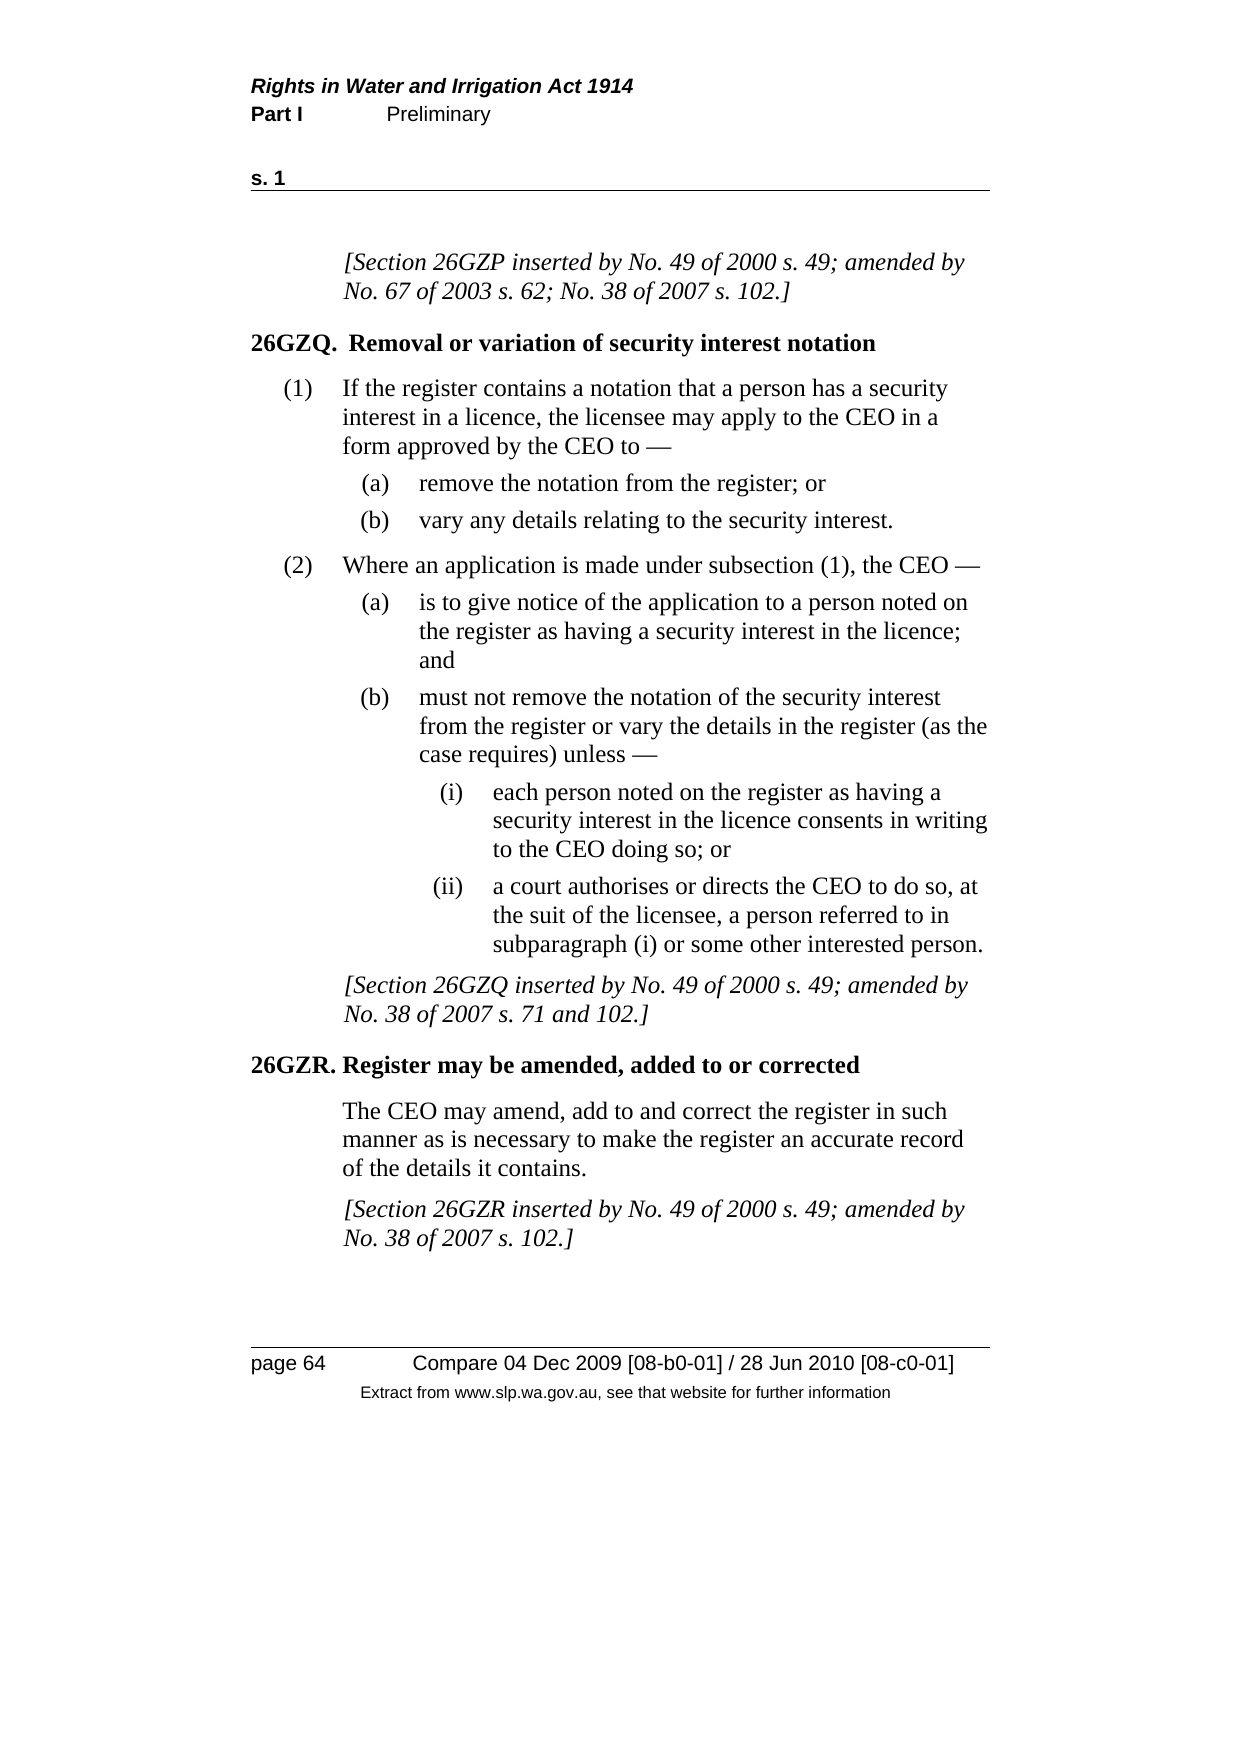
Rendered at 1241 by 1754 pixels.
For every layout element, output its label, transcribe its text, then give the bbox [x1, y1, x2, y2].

text (b) must not remove the notation of the security interest from the register or vary the details in the register (as the case requires) unless — [251, 682, 990, 768]
text (i) each person noted on the register as having a security interest in the licence consents in writing to the CEO doing so; or [251, 777, 990, 863]
text (a) is to give notice of the application to a person noted on the register as having a security interest in the licence; and [251, 587, 990, 674]
text (1) If the register contains a notation that a person has a security interest in a licence, the licensee may apply to the CEO in a form approved by the CEO to — [251, 373, 990, 459]
text The CEO may amend, add to and correct the register in such manner as is necessary to make the register an accurate record of the details it contains. [251, 1096, 990, 1182]
text (2) Where an application is made under subsection (1), the CEO — [251, 550, 990, 579]
subtitle 26GZQ. Removal or variation of security interest notation [251, 328, 990, 357]
text (b) vary any details relating to the security interest. [251, 505, 990, 534]
text [Section 26GZP inserted by No. 49 of 2000 s. 49; amended by No. 67 of 2003 s. 62; No. 38 of 2007 s. 102.] [251, 247, 990, 305]
text (a) remove the notation from the register; or [251, 468, 990, 497]
text (ii) a court authorises or directs the CEO to do so, at the suit of the licensee, a person referred to in subparagraph (i) or some other interested person. [251, 871, 990, 957]
text [Section 26GZQ inserted by No. 49 of 2000 s. 49; amended by No. 38 of 2007 s. 71 and 102.] [251, 970, 990, 1027]
subtitle 26GZR. Register may be amended, added to or corrected [251, 1050, 990, 1079]
text [Section 26GZR inserted by No. 49 of 2000 s. 49; amended by No. 38 of 2007 s. 102.] [251, 1194, 990, 1252]
